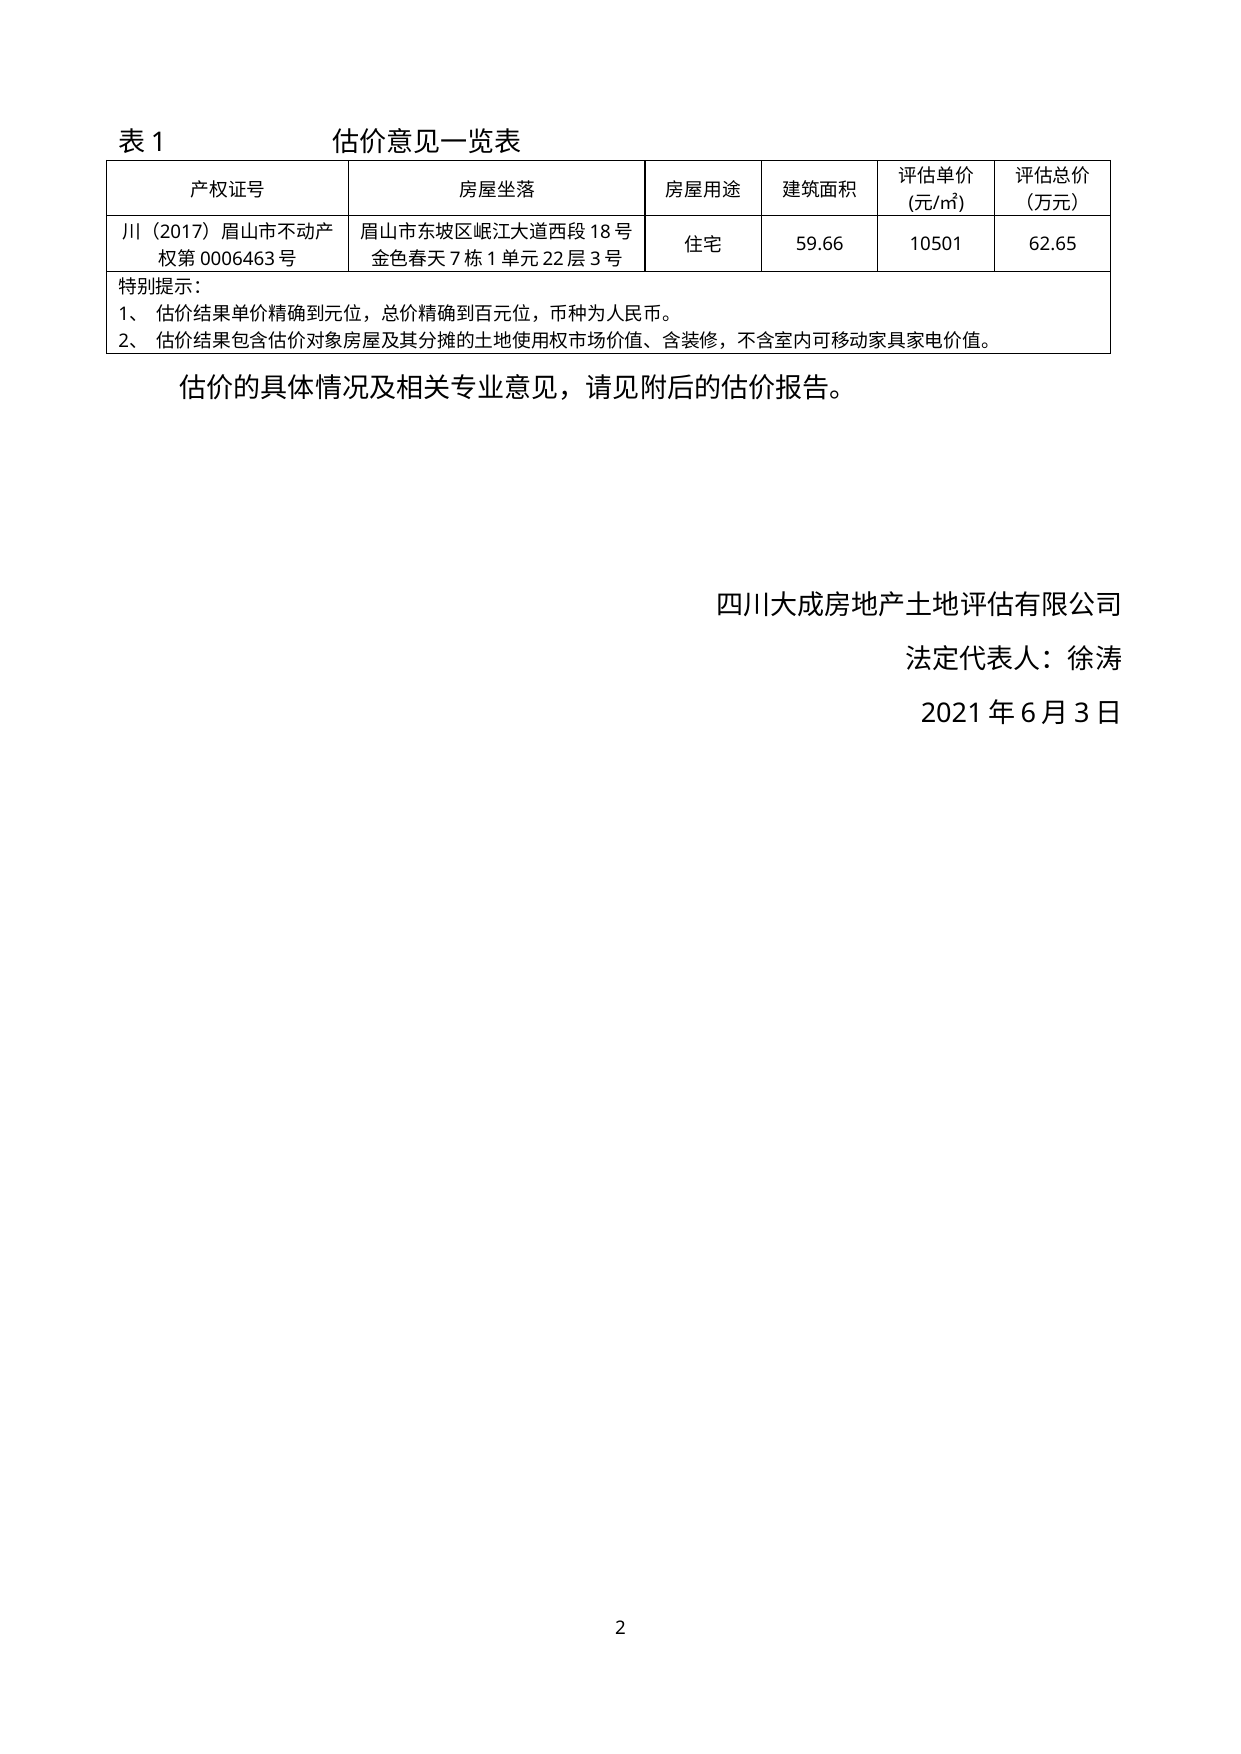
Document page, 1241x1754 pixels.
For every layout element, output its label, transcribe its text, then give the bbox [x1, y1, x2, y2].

table_header 房屋用途 [646, 161, 761, 215]
text 表1 估价意见一览表 [118, 118, 1122, 160]
text 2021年6月3日 [118, 679, 1122, 733]
table_cell 10501 [878, 216, 994, 271]
text 法定代表人：徐涛 [118, 625, 1122, 679]
table_cell 眉山市东坡区岷江大道西段18号金色春天7栋1单元22层3号 [349, 216, 644, 271]
table_header 房屋坐落 [349, 161, 644, 215]
table_header 评估单价(元/㎡) [878, 161, 994, 215]
table_header 建筑面积 [762, 161, 877, 215]
table_cell 62.65 [995, 216, 1110, 271]
text 四川大成房地产土地评估有限公司 [118, 571, 1122, 625]
table_header 评估总价（万元） [995, 161, 1110, 215]
table_cell 特别提示： 1、 估价结果单价精确到元位，总价精确到百元位，币种为人民币。 2、 估价结果包含估价对象房屋及其分摊的土地使用权市场价值、含装修，不含室内可移动家具家电价值。 [107, 272, 1110, 353]
table_header 产权证号 [107, 161, 348, 215]
table_cell 59.66 [762, 216, 877, 271]
text 估价的具体情况及相关专业意见，请见附后的估价报告。 [118, 354, 1122, 408]
table_cell 川（2017）眉山市不动产权第0006463号 [107, 216, 348, 271]
table_cell 住宅 [646, 216, 761, 271]
